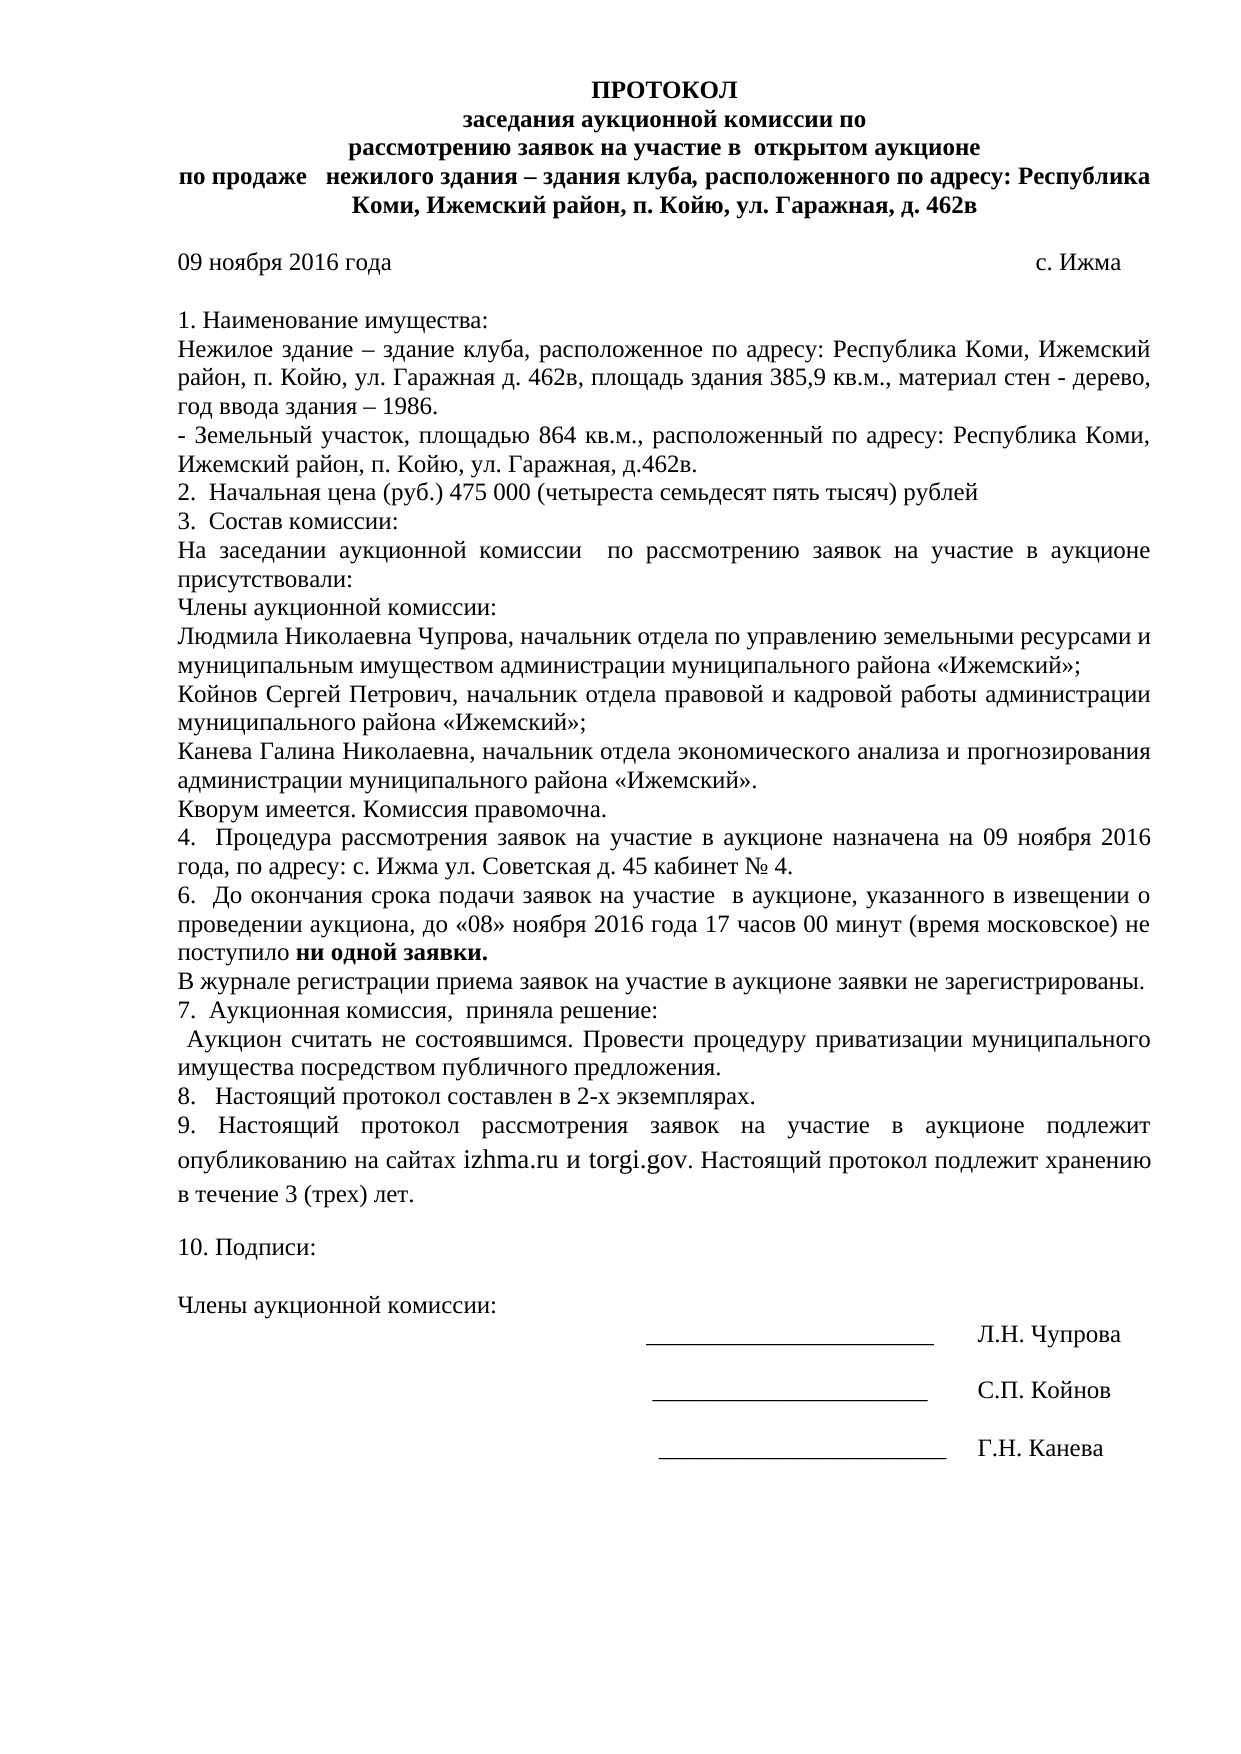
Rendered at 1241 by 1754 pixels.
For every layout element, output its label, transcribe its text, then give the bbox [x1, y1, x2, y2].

text 2. Начальная цена (руб.) 475 000 (четыреста семьдесят пять тысяч) рублей [177, 477, 1152, 506]
text 4. Процедура рассмотрения заявок на участие в аукционе назначена на 09 ноября 2016 года, по адресу: с. Ижма ул. Советская д. 45 кабинет № 4. [177, 822, 1152, 880]
text 9. Настоящий протокол рассмотрения заявок на участие в аукционе подлежит опубликованию на сайтах izhma.ru и torgi.gov. Настоящий протокол подлежит хранению в течение 3 (трех) лет. [177, 1110, 1152, 1207]
text 09 ноября 2016 года с. Ижма [177, 247, 1152, 276]
text заседания аукционной комиссии по [177, 104, 1152, 132]
text Члены аукционной комиссии: [177, 1290, 1152, 1319]
text 8. Настоящий протокол составлен в 2-х экземплярах. [177, 1081, 1152, 1110]
text В журнале регистрации приема заявок на участие в аукционе заявки не зарегистрированы. [177, 966, 1152, 995]
text 7. Аукционная комиссия, приняла решение: [177, 995, 1152, 1024]
text - Земельный участок, площадью 864 кв.м., расположенный по адресу: Республика Коми, Ижемский район, п. Койю, ул. Гаражная, д.462в. [177, 420, 1152, 477]
text На заседании аукционной комиссии по рассмотрению заявок на участие в аукционе присутствовали: [177, 535, 1152, 592]
text 3. Состав комиссии: [177, 506, 1152, 535]
text 1. Наименование имущества: [177, 305, 1152, 334]
text 10. Подписи: [177, 1232, 1152, 1261]
text по продаже нежилого здания – здания клуба, расположенного по адресу: Республика Коми, Ижемский район, п. Койю, ул. Гаражная, д. 462в [177, 161, 1152, 219]
text _______________________ Л.Н. Чупрова [177, 1319, 1152, 1347]
text Члены аукционной комиссии: [177, 592, 1152, 621]
text Аукцион считать не состоявшимся. Провести процедуру приватизации муниципального имущества посредством публичного предложения. [177, 1024, 1152, 1081]
text ______________________ С.П. Койнов [177, 1376, 1152, 1404]
text Людмила Николаевна Чупрова, начальник отдела по управлению земельными ресурсами и муниципальным имуществом администрации муниципального района «Ижемский»; [177, 621, 1152, 679]
text _______________________ Г.Н. Канева [177, 1433, 1152, 1462]
text Койнов Сергей Петрович, начальник отдела правовой и кадровой работы администрации муниципального района «Ижемский»; [177, 679, 1152, 736]
text ПРОТОКОЛ [177, 75, 1152, 104]
text Нежилое здание – здание клуба, расположенное по адресу: Республика Коми, Ижемский район, п. Койю, ул. Гаражная д. 462в, площадь здания 385,9 кв.м., материал стен - дерево, год ввода здания – 1986. [177, 334, 1152, 420]
text Канева Галина Николаевна, начальник отдела экономического анализа и прогнозирования администрации муниципального района «Ижемский». [177, 736, 1152, 794]
text 6. До окончания срока подачи заявок на участие в аукционе, указанного в извещении о проведении аукциона, до «08» ноября 2016 года 17 часов 00 минут (время московское) не поступило ни одной заявки. [177, 880, 1152, 966]
text Кворум имеется. Комиссия правомочна. [177, 794, 1152, 822]
text рассмотрению заявок на участие в открытом аукционе [177, 132, 1152, 161]
